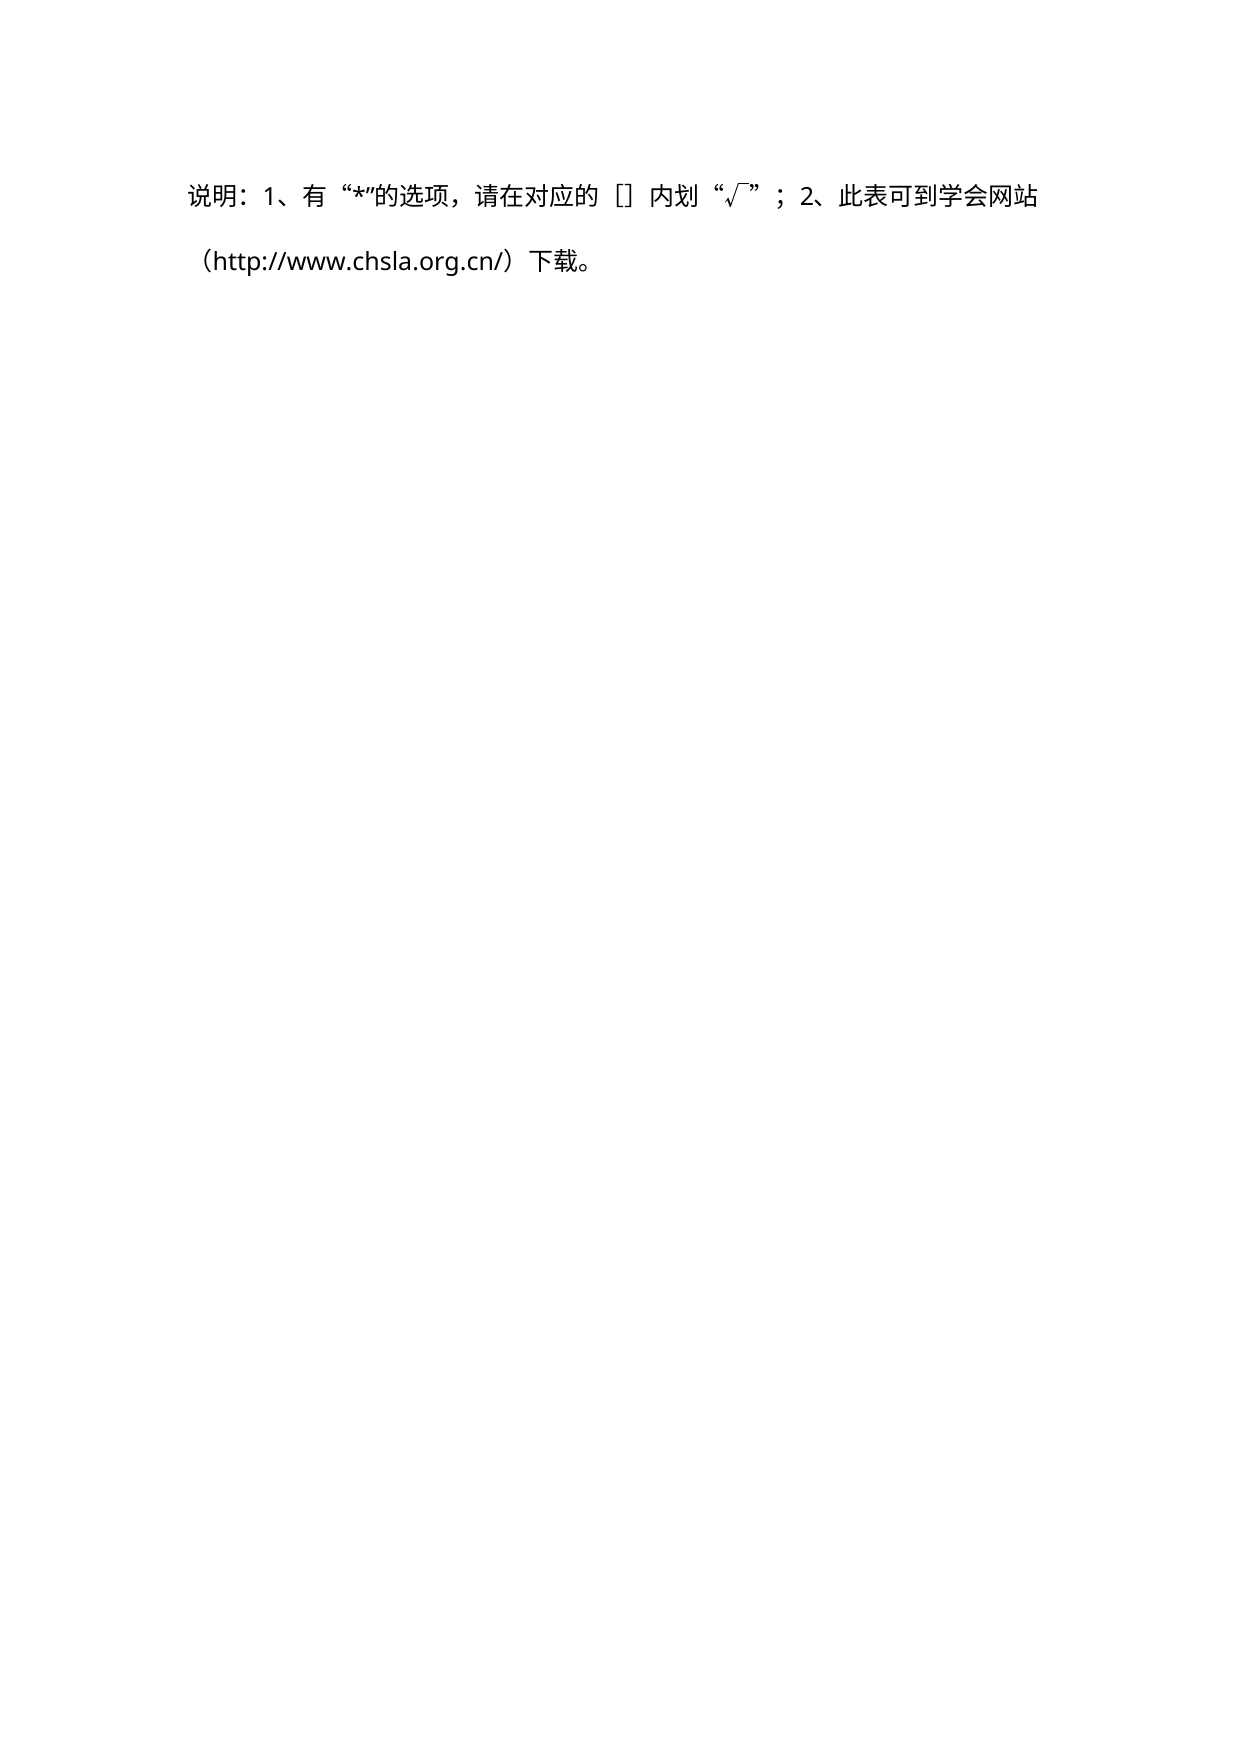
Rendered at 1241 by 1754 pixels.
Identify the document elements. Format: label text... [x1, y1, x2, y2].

text 说明：1、有“*”的选项，请在对应的［］内划“√”；2、此表可到学会网站（http://www.chsla.org.cn/）下载。 [187, 162, 1053, 292]
